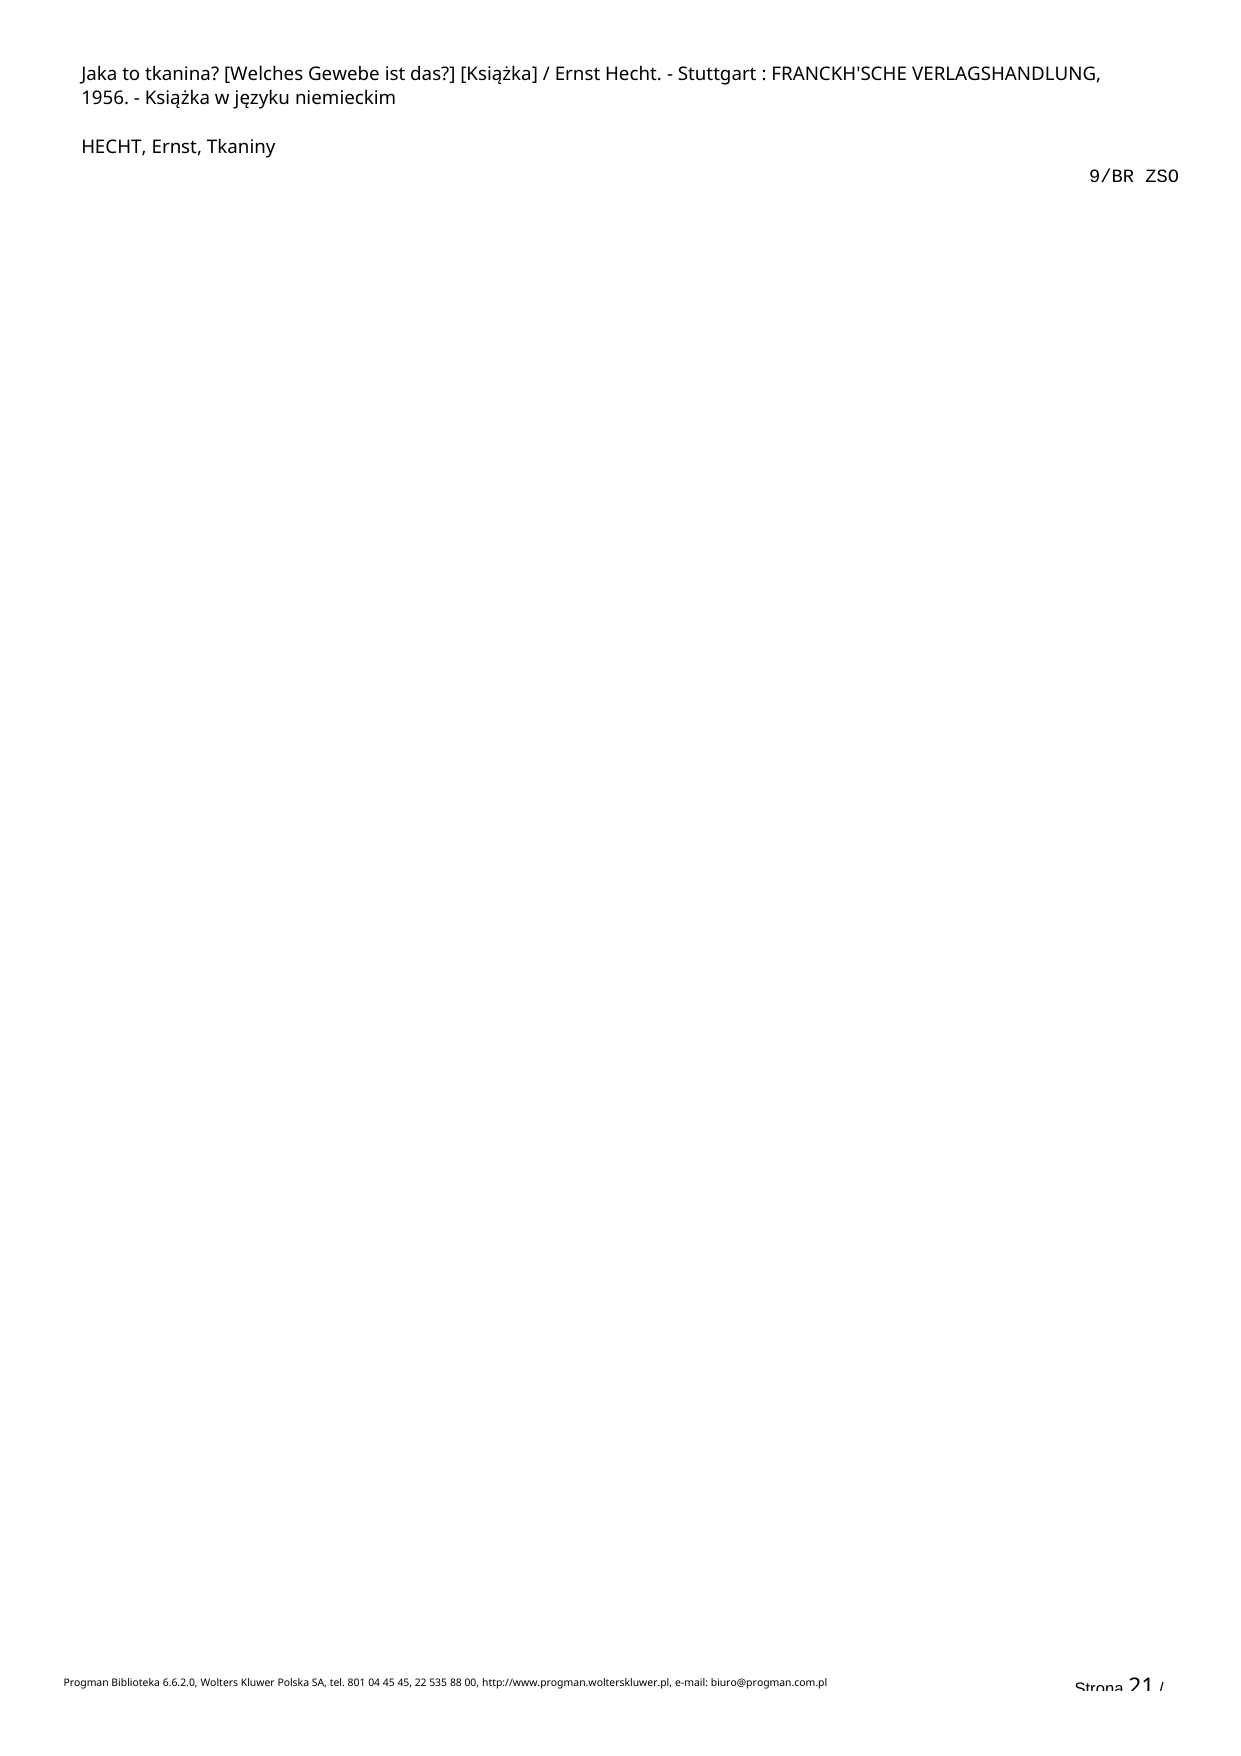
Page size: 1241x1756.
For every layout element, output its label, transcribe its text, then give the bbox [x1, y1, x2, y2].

text HECHT, Ernst, Tkaniny [81, 133, 1192, 159]
text Jaka to tkanina? [Welches Gewebe ist das?] [Książka] / Ernst Hecht. - Stuttgart : FRANCKH'SCHE VERLAGSHANDLUNG, 1956. - Książka w języku niemieckim [81, 60, 1129, 109]
text 9/BR ZSO [52, 167, 1179, 188]
